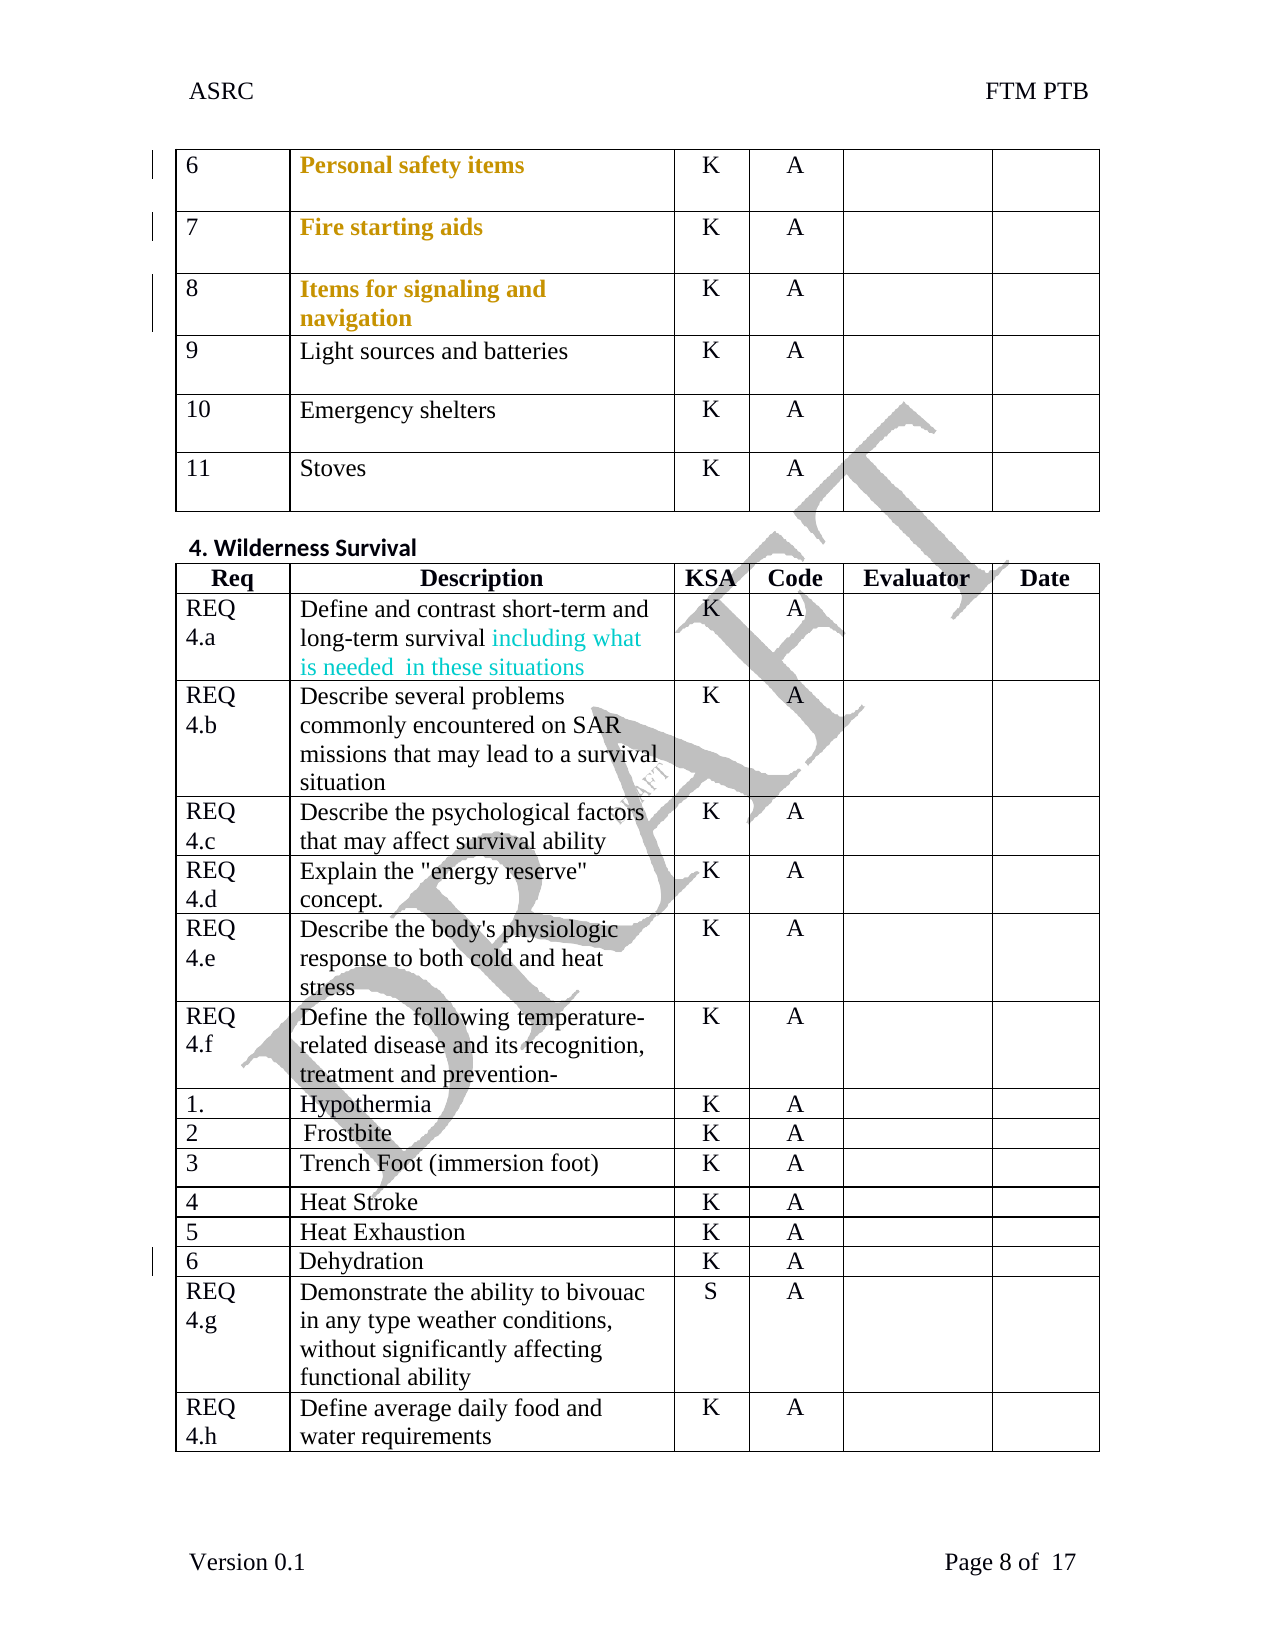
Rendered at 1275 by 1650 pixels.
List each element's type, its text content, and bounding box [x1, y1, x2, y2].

table_cell A [750, 1119, 843, 1147]
table_cell K [675, 1149, 749, 1186]
table_cell Heat Exhaustion [291, 1218, 674, 1246]
table_cell [993, 1149, 1099, 1186]
table_cell [993, 1188, 1099, 1216]
table_cell K [675, 594, 749, 680]
table_cell A [750, 336, 843, 393]
subtitle Wilderness Survival [189, 532, 1112, 563]
table_cell [291, 594, 296, 680]
table_cell 10 [177, 395, 289, 452]
table_cell [844, 1247, 992, 1276]
table_cell 11 [177, 453, 289, 511]
table_cell [844, 1218, 992, 1246]
table_cell K [675, 681, 749, 796]
table_cell K [675, 212, 749, 273]
table_cell Explain the "energy reserve" concept. [291, 856, 674, 913]
table_cell A [750, 453, 843, 511]
table_cell [993, 681, 1099, 796]
table_cell [993, 797, 1099, 854]
table_cell A [750, 274, 843, 335]
table_cell [993, 1119, 1099, 1147]
table_cell REQ 4.g [177, 1277, 289, 1392]
table_cell REQ 4.c [177, 797, 289, 854]
table_cell [993, 594, 1099, 680]
table_cell Heat Stroke [291, 1188, 674, 1216]
table_cell Describe the body's physiologic response to both cold and heat stress [291, 914, 674, 1001]
table_cell REQ 4.d [177, 856, 289, 913]
table_cell A [750, 797, 843, 854]
picture [240, 512, 1010, 532]
table_header Personal safety items [291, 150, 674, 211]
table_header Description [291, 564, 674, 593]
table_cell Hypothermia [291, 1089, 674, 1117]
table_cell [844, 336, 992, 393]
table_cell [844, 1119, 992, 1147]
table_header A [750, 150, 843, 211]
table_cell [844, 453, 992, 511]
table_cell REQ 4.e [177, 914, 289, 1001]
table_cell [844, 1188, 992, 1216]
table_cell [993, 1218, 1099, 1246]
table_cell [844, 856, 992, 913]
table_cell [993, 1393, 1099, 1451]
table_cell REQ 4.h [177, 1393, 289, 1451]
table_header [844, 150, 992, 211]
table_header K [675, 150, 749, 211]
table_cell S [675, 1277, 749, 1392]
table_header Evaluator [844, 564, 992, 593]
table_cell Define average daily food and water requirements [291, 1393, 674, 1451]
table_cell A [750, 1149, 843, 1186]
table_cell Emergency shelters [291, 395, 674, 452]
table_cell K [675, 797, 749, 854]
table_cell K [675, 1188, 749, 1216]
table_cell Demonstrate the ability to bivouac in any type weather conditions, without significantly affecting functional ability [291, 1277, 674, 1392]
table_cell 4 [177, 1188, 289, 1216]
table_cell K [675, 914, 749, 1001]
table_cell [993, 914, 1099, 1001]
table_cell [844, 1393, 992, 1451]
table_cell [844, 212, 992, 273]
table_header Req [177, 564, 289, 593]
table_cell 3 [177, 1149, 289, 1186]
table_cell A [750, 856, 843, 913]
table_cell A [750, 1002, 843, 1087]
table_cell Fire starting aids [291, 212, 674, 273]
table_cell [993, 395, 1099, 452]
table_cell K [675, 1119, 749, 1147]
table_header 6 [177, 150, 289, 211]
table_cell Define and contrast short-term and long-term survival including what is needed in these situations [296, 594, 666, 680]
table_cell A [750, 1089, 843, 1117]
table_cell [844, 594, 992, 680]
table_cell Describe the psychological factors that may affect survival ability [291, 797, 674, 854]
table_cell [993, 856, 1099, 913]
table_cell [993, 1277, 1099, 1392]
table_cell [993, 274, 1099, 335]
table_cell [993, 212, 1099, 273]
table_cell 1. [177, 1089, 289, 1117]
table_cell [844, 1089, 992, 1117]
table_cell 2 [177, 1119, 289, 1147]
table_cell 9 [177, 336, 289, 393]
table_cell Light sources and batteries [291, 336, 674, 393]
table_cell A [750, 1393, 843, 1451]
table_cell K [675, 453, 749, 511]
table_cell A [750, 594, 843, 680]
table_cell A [750, 1188, 843, 1216]
table_cell 6 [177, 1247, 289, 1276]
table_cell [844, 681, 992, 796]
table_cell [844, 797, 992, 854]
table_cell Define the following temperature- related disease and its recognition, treatment and prevention- [291, 1002, 674, 1087]
table_header Date [993, 564, 1099, 593]
table_cell Dehydration [291, 1247, 674, 1276]
table_cell REQ 4.f [177, 1002, 289, 1087]
table_cell 5 [177, 1218, 289, 1246]
table_cell [993, 453, 1099, 511]
table_cell [993, 1247, 1099, 1276]
table_header Code [750, 564, 843, 593]
table_cell A [750, 1218, 843, 1246]
table_cell 7 [177, 212, 289, 273]
table_cell K [675, 1393, 749, 1451]
table_cell A [750, 395, 843, 452]
table_cell 8 [177, 274, 289, 335]
table_cell [993, 1002, 1099, 1087]
table_cell K [675, 856, 749, 913]
table_cell Describe several problems commonly encountered on SAR missions that may lead to a survival situation [291, 681, 674, 796]
table_cell [844, 914, 992, 1001]
table_cell K [675, 395, 749, 452]
table_header KSA [675, 564, 749, 593]
table_cell Frostbite [291, 1119, 674, 1147]
table_cell K [675, 274, 749, 335]
table_cell A [750, 914, 843, 1001]
table_cell [993, 1089, 1099, 1117]
table_cell [844, 1277, 992, 1392]
table_cell K [675, 336, 749, 393]
table_cell K [675, 1002, 749, 1087]
table_cell [844, 1149, 992, 1186]
table_cell [993, 336, 1099, 393]
table_cell Items for signaling and navigation [291, 274, 674, 335]
table_cell REQ 4.b [177, 681, 289, 796]
table_cell A [750, 1277, 843, 1392]
table_cell K [675, 1089, 749, 1117]
table_header [993, 150, 1099, 211]
table_cell REQ 4.a [177, 594, 289, 680]
table_cell [666, 594, 674, 680]
table_cell A [750, 1247, 843, 1276]
table_cell K [675, 1218, 749, 1246]
table_cell A [750, 212, 843, 273]
table_cell Trench Foot (immersion foot) [291, 1149, 674, 1186]
table_cell [844, 274, 992, 335]
table_cell [844, 395, 992, 452]
table_cell A [750, 681, 843, 796]
table_cell Stoves [291, 453, 674, 511]
table_cell [844, 1002, 992, 1087]
table_cell K [675, 1247, 749, 1276]
